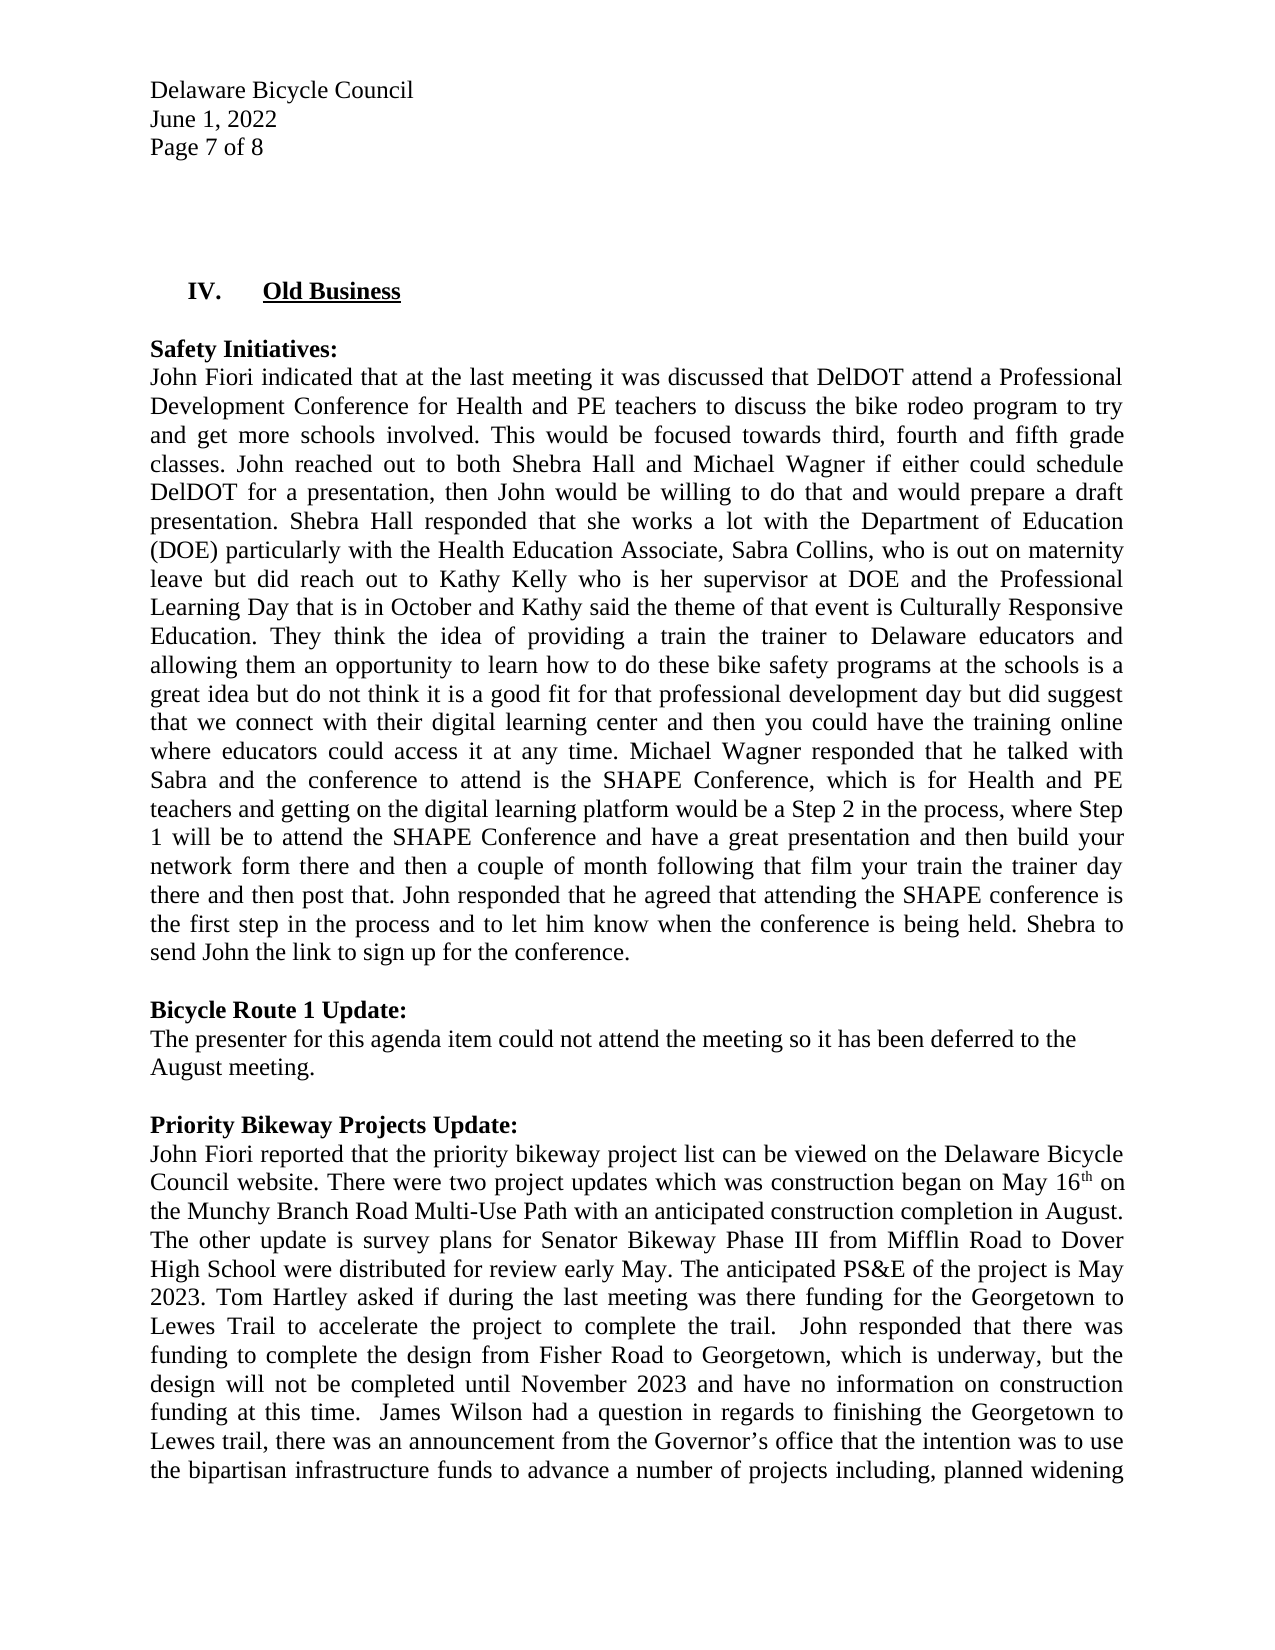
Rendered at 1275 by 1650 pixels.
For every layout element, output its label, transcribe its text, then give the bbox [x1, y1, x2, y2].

text John Fiori indicated that at the last meeting it was discussed that DelDOT attend a Professional Development Conference for Health and PE teachers to discuss the bike rodeo program to try and get more schools involved. This would be focused towards third, fourth and fifth grade classes. John reached out to both Shebra Hall and Michael Wagner if either could schedule DelDOT for a presentation, then John would be willing to do that and would prepare a draft presentation. Shebra Hall responded that she works a lot with the Department of Education (DOE) particularly with the Health Education Associate, Sabra Collins, who is out on maternity leave but did reach out to Kathy Kelly who is her supervisor at DOE and the Professional Learning Day that is in October and Kathy said the theme of that event is Culturally Responsive Education. They think the idea of providing a train the trainer to Delaware educators and allowing them an opportunity to learn how to do these bike safety programs at the schools is a great idea but do not think it is a good fit for that professional development day but did suggest that we connect with their digital learning center and then you could have the training online where educators could access it at any time. Michael Wagner responded that he talked with Sabra and the conference to attend is the SHAPE Conference, which is for Health and PE teachers and getting on the digital learning platform would be a Step 2 in the process, where Step 1 will be to attend the SHAPE Conference and have a great presentation and then build your network form there and then a couple of month following that film your train the trainer day there and then post that. John responded that he agreed that attending the SHAPE conference is the first step in the process and to let him know when the conference is being held. Shebra to send John the link to sign up for the conference. [150, 362, 1125, 966]
text Priority Bikeway Projects Update: [150, 1110, 1125, 1139]
text Safety Initiatives: [150, 334, 1125, 362]
text Bicycle Route 1 Update: [150, 995, 1125, 1024]
text The presenter for this agenda item could not attend the meeting so it has been deferred to the August meeting. [150, 1024, 1125, 1081]
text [150, 1139, 1125, 1484]
list Old Business [187, 276, 1125, 305]
